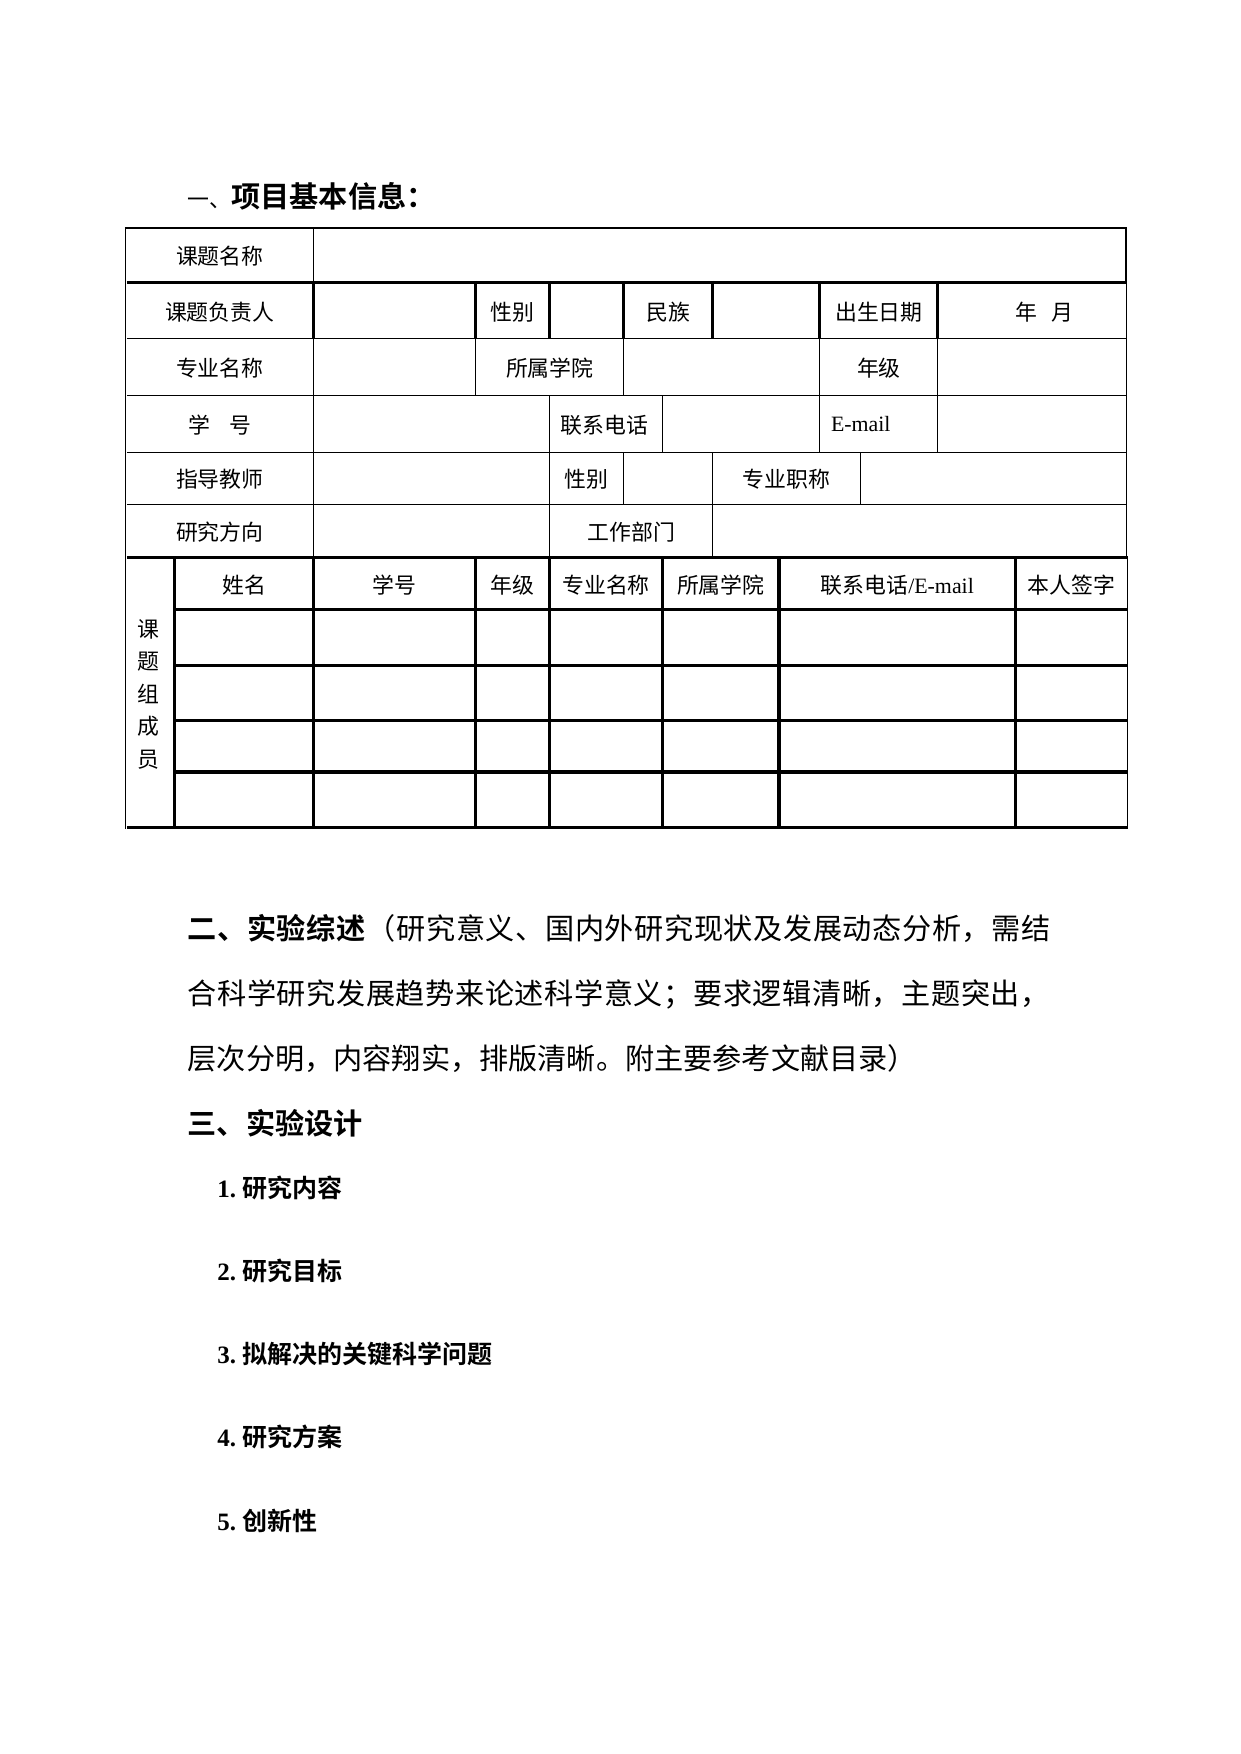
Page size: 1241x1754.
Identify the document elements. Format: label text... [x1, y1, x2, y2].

table_cell [938, 339, 1126, 395]
table_cell 专业名称 [551, 559, 661, 608]
table_cell [1017, 667, 1127, 719]
table_cell 所属学院 [664, 559, 777, 608]
table_cell [315, 284, 474, 338]
table_cell 性别 [477, 284, 548, 338]
table_cell 民族 [625, 284, 711, 338]
table_cell 本人签字 [1017, 559, 1127, 608]
table_cell 专业名称 [126, 339, 313, 395]
text 1. 研究内容 [217, 1154, 1053, 1219]
table_cell [477, 667, 548, 719]
table_cell [315, 722, 474, 770]
table_cell [551, 774, 661, 826]
table_cell 工作部门 [550, 505, 712, 556]
table_cell [477, 611, 548, 663]
table_cell [314, 396, 549, 452]
table_cell [314, 453, 549, 503]
table_cell 所属学院 [476, 339, 623, 395]
table_cell [551, 284, 622, 338]
table_cell [1017, 611, 1127, 663]
table_cell [781, 667, 1014, 719]
table_cell 联系电话/E-mail [781, 559, 1014, 608]
table_cell [624, 453, 712, 503]
table_cell [551, 722, 661, 770]
table_cell [315, 774, 474, 826]
table_cell [314, 339, 475, 395]
table_cell 课题组成员 [126, 557, 173, 826]
text 4. 研究方案 [217, 1403, 1053, 1468]
table_cell [714, 284, 818, 338]
table_cell [713, 505, 1126, 556]
table_cell [551, 611, 661, 663]
table_cell [315, 611, 474, 663]
table_cell 联系电话 [550, 396, 662, 452]
table_cell 姓名 [176, 559, 312, 608]
table_cell 研究方向 [126, 505, 313, 556]
table_cell [551, 667, 661, 719]
table_cell 年级 [820, 339, 937, 395]
table_cell E-mail [820, 396, 937, 452]
table_cell [781, 611, 1014, 663]
text 5. 创新性 [217, 1487, 1053, 1552]
table_cell [1017, 774, 1127, 826]
table_cell [664, 722, 777, 770]
table_cell 性别 [550, 453, 623, 503]
table_cell 指导教师 [126, 453, 313, 503]
table_header [314, 229, 1125, 281]
table_cell [663, 396, 819, 452]
table_cell [664, 611, 777, 663]
text 三、实验设计 [187, 1089, 1053, 1154]
table_cell 学 号 [126, 396, 313, 452]
table_cell [176, 611, 312, 663]
table_cell 出生日期 [821, 284, 936, 338]
table_cell [1017, 722, 1127, 770]
table_cell [664, 774, 777, 826]
table_cell [664, 667, 777, 719]
table_cell [624, 339, 819, 395]
table_cell [314, 505, 549, 556]
table_cell [861, 453, 1126, 503]
table_cell 年级 [477, 559, 548, 608]
table_cell [477, 774, 548, 826]
table_cell [781, 722, 1014, 770]
text 2. 研究目标 [217, 1237, 1053, 1302]
table_cell [781, 774, 1014, 826]
table_cell [176, 722, 312, 770]
table_cell [477, 722, 548, 770]
table_cell [176, 667, 312, 719]
table_cell [176, 774, 312, 826]
table_header 课题名称 [126, 229, 313, 281]
text 3. 拟解决的关键科学问题 [217, 1320, 1053, 1385]
table_cell [938, 396, 1126, 452]
table_cell [315, 667, 474, 719]
text 一、项目基本信息： [187, 162, 1053, 227]
table_cell 学号 [315, 559, 474, 608]
table_cell 专业职称 [713, 453, 860, 503]
table_cell 课题负责人 [126, 282, 312, 338]
table_cell 年 月 [939, 284, 1126, 338]
text 二、实验综述（研究意义、国内外研究现状及发展动态分析，需结合科学研究发展趋势来论述科学意义；要求逻辑清晰，主题突出，层次分明，内容翔实，排版清晰。附主要参考文献目录） [187, 894, 1053, 1089]
